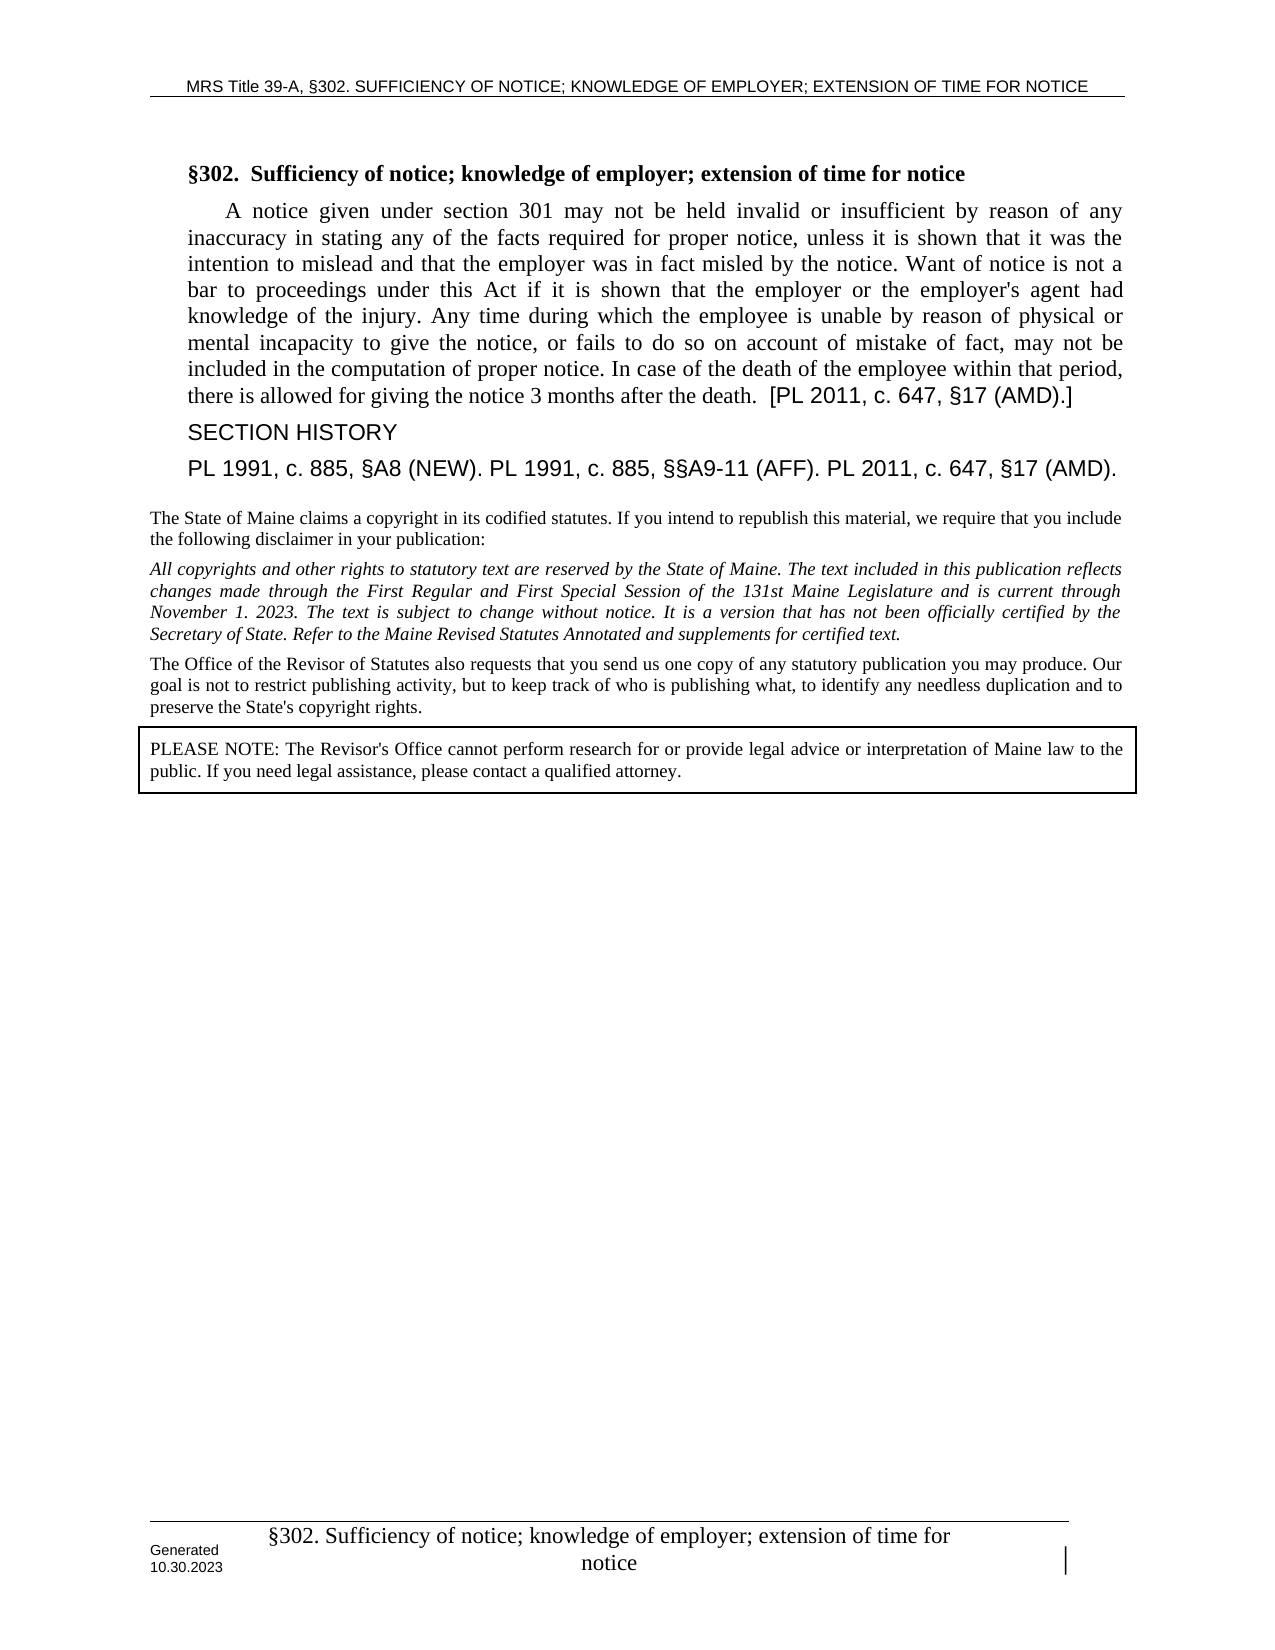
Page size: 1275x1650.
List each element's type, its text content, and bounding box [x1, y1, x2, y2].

text All copyrights and other rights to statutory text are reserved by the State of Maine. The text included in this publication reflects changes made through the First Regular and First Special Session of the 131st Maine Legislature and is current through November 1. 2023 . The text is subject to change without notice. It is a version that has not been officially certified by the Secretary of State. Refer to the Maine Revised Statutes Annotated and supplements for certified text. [150, 558, 1125, 644]
text PLEASE NOTE: The Revisor's Office cannot perform research for or provide legal advice or interpretation of Maine law to the public. If you need legal assistance, please contact a qualified attorney. [140, 728, 1135, 792]
text The State of Maine claims a copyright in its codified statutes. If you intend to republish this material, we require that you include the following disclaimer in your publication: [150, 507, 1125, 550]
text A notice given under section 301 may not be held invalid or insufficient by reason of any inaccuracy in stating any of the facts required for proper notice, unless it is shown that it was the intention to mislead and that the employer was in fact misled by the notice. Want of notice is not a bar to proceedings under this Act if it is shown that the employer or the employer's agent had knowledge of the injury. Any time during which the employee is unable by reason of physical or mental incapacity to give the notice, or fails to do so on account of mistake of fact, may not be included in the computation of proper notice. In case of the death of the employee within that period, there is allowed for giving the notice 3 months after the death. [PL 2011, c. 647, §17 (AMD).] [187, 197, 1125, 408]
text The Office of the Revisor of Statutes also requests that you send us one copy of any statutory publication you may produce. Our goal is not to restrict publishing activity, but to keep track of who is publishing what, to identify any needless duplication and to preserve the State's copyright rights. [150, 653, 1125, 717]
text PL 1991, c. 885, §A8 (NEW). PL 1991, c. 885, §§A9-11 (AFF). PL 2011, c. 647, §17 (AMD). [187, 455, 1125, 482]
text §302. Sufficiency of notice; knowledge of employer; extension of time for notice [187, 160, 1125, 187]
text SECTION HISTORY [187, 418, 1125, 445]
